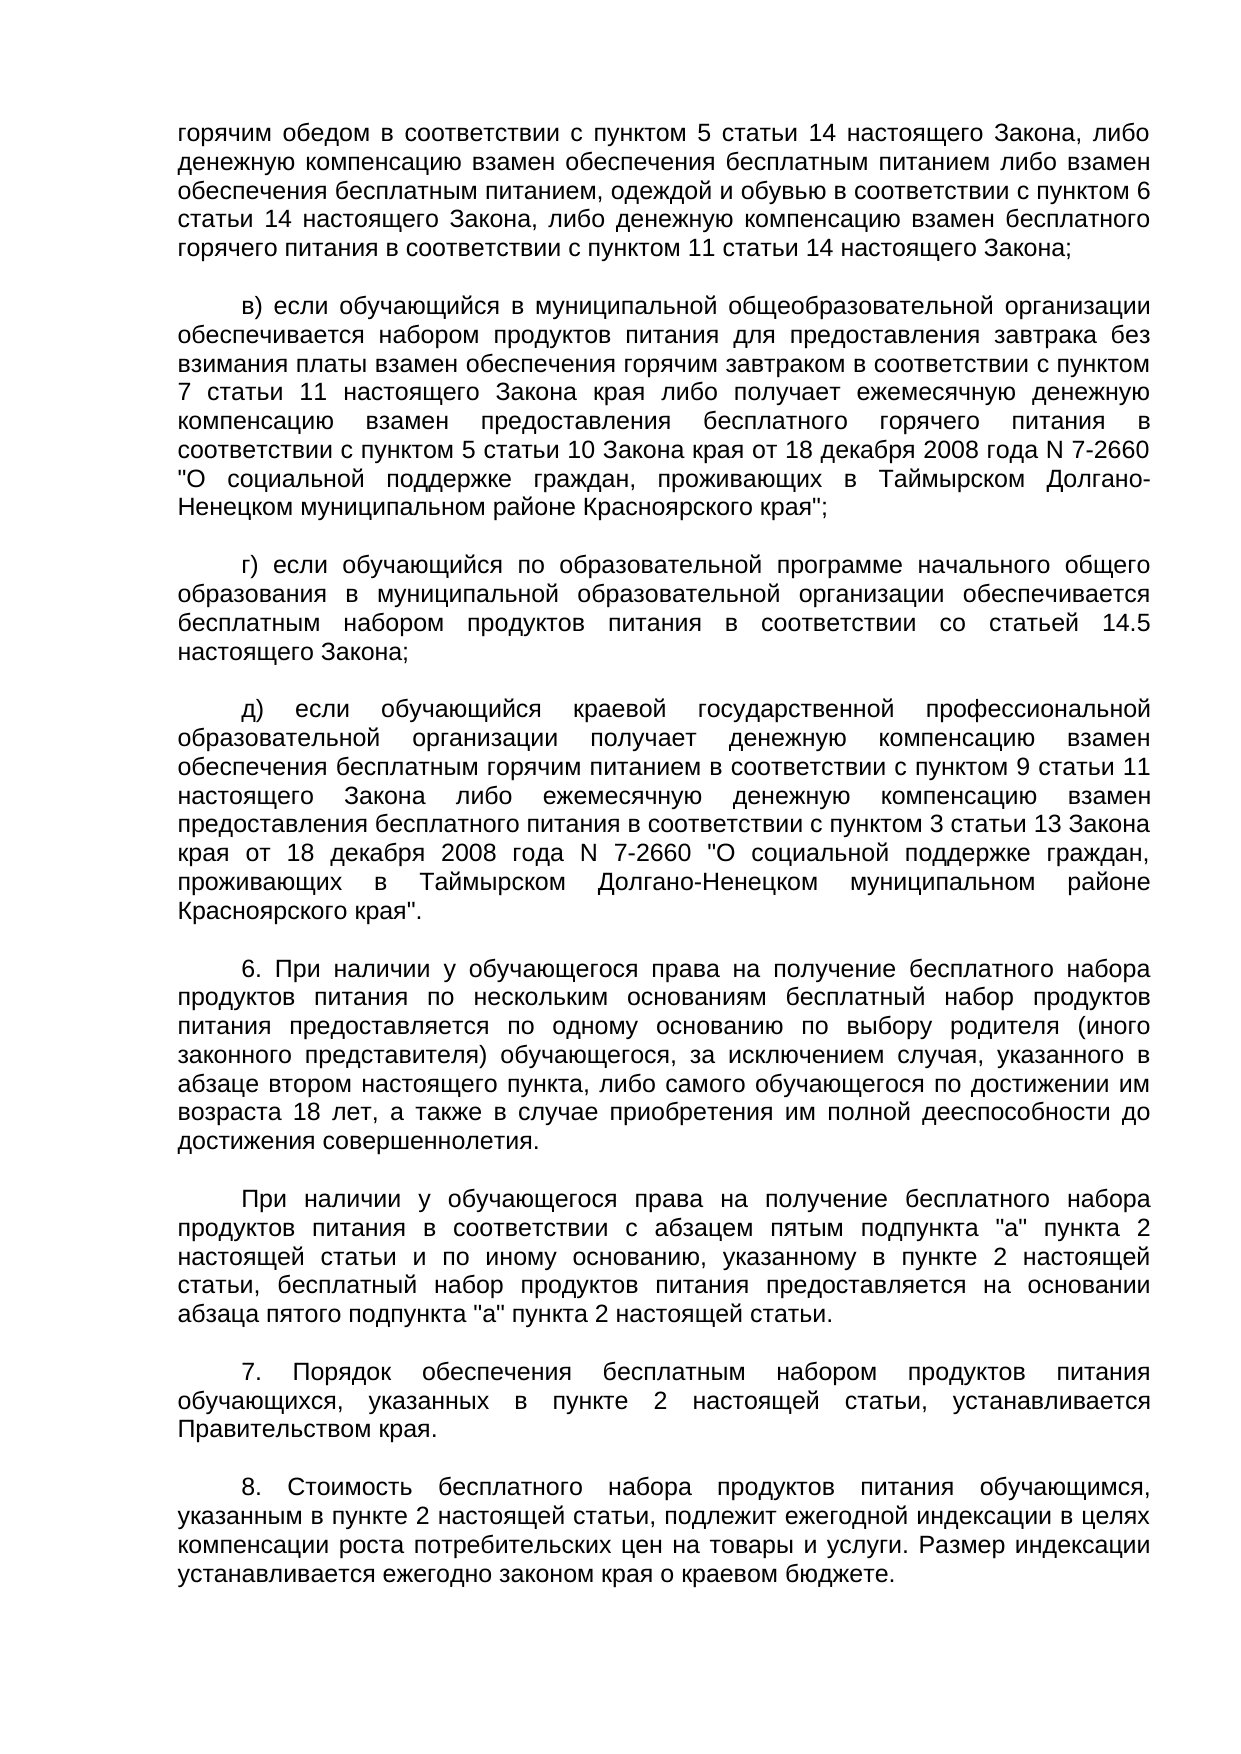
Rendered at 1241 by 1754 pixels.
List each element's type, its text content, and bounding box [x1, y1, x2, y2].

text 7. Порядок обеспечения бесплатным набором продуктов питания обучающихся, указанных в пункте 2 настоящей статьи, устанавливается Правительством края. [177, 1357, 1152, 1443]
text 6. При наличии у обучающегося права на получение бесплатного набора продуктов питания по нескольким основаниям бесплатный набор продуктов питания предоставляется по одному основанию по выбору родителя (иного законного представителя) обучающегося, за исключением случая, указанного в абзаце втором настоящего пункта, либо самого обучающегося по достижении им возраста 18 лет, а также в случае приобретения им полной дееспособности до достижения совершеннолетия. [177, 953, 1152, 1155]
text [177, 118, 1152, 262]
text в) если обучающийся в муниципальной общеобразовательной организации обеспечивается набором продуктов питания для предоставления завтрака без взимания платы взамен обеспечения горячим завтраком в соответствии с пунктом 7 статьи 11 настоящего Закона края либо получает ежемесячную денежную компенсацию взамен предоставления бесплатного горячего питания в соответствии с пунктом 5 статьи 10 Закона края от 18 декабря 2008 года N 7-2660 "О социальной поддержке граждан, проживающих в Таймырском Долгано-Ненецком муниципальном районе Красноярского края"; [177, 291, 1152, 521]
text д) если обучающийся краевой государственной профессиональной образовательной организации получает денежную компенсацию взамен обеспечения бесплатным горячим питанием в соответствии с пунктом 9 статьи 11 настоящего Закона либо ежемесячную денежную компенсацию взамен предоставления бесплатного питания в соответствии с пунктом 3 статьи 13 Закона края от 18 декабря 2008 года N 7-2660 "О социальной поддержке граждан, проживающих в Таймырском Долгано-Ненецком муниципальном районе Красноярского края". [177, 694, 1152, 924]
text При наличии у обучающегося права на получение бесплатного набора продуктов питания в соответствии с абзацем пятым подпункта "а" пункта 2 настоящей статьи и по иному основанию, указанному в пункте 2 настоящей статьи, бесплатный набор продуктов питания предоставляется на основании абзаца пятого подпункта "а" пункта 2 настоящей статьи. [177, 1184, 1152, 1328]
text г) если обучающийся по образовательной программе начального общего образования в муниципальной образовательной организации обеспечивается бесплатным набором продуктов питания в соответствии со статьей 14.5 настоящего Закона; [177, 550, 1152, 665]
text 8. Стоимость бесплатного набора продуктов питания обучающимся, указанным в пункте 2 настоящей статьи, подлежит ежегодной индексации в целях компенсации роста потребительских цен на товары и услуги. Размер индексации устанавливается ежегодно законом края о краевом бюджете. [177, 1472, 1152, 1587]
